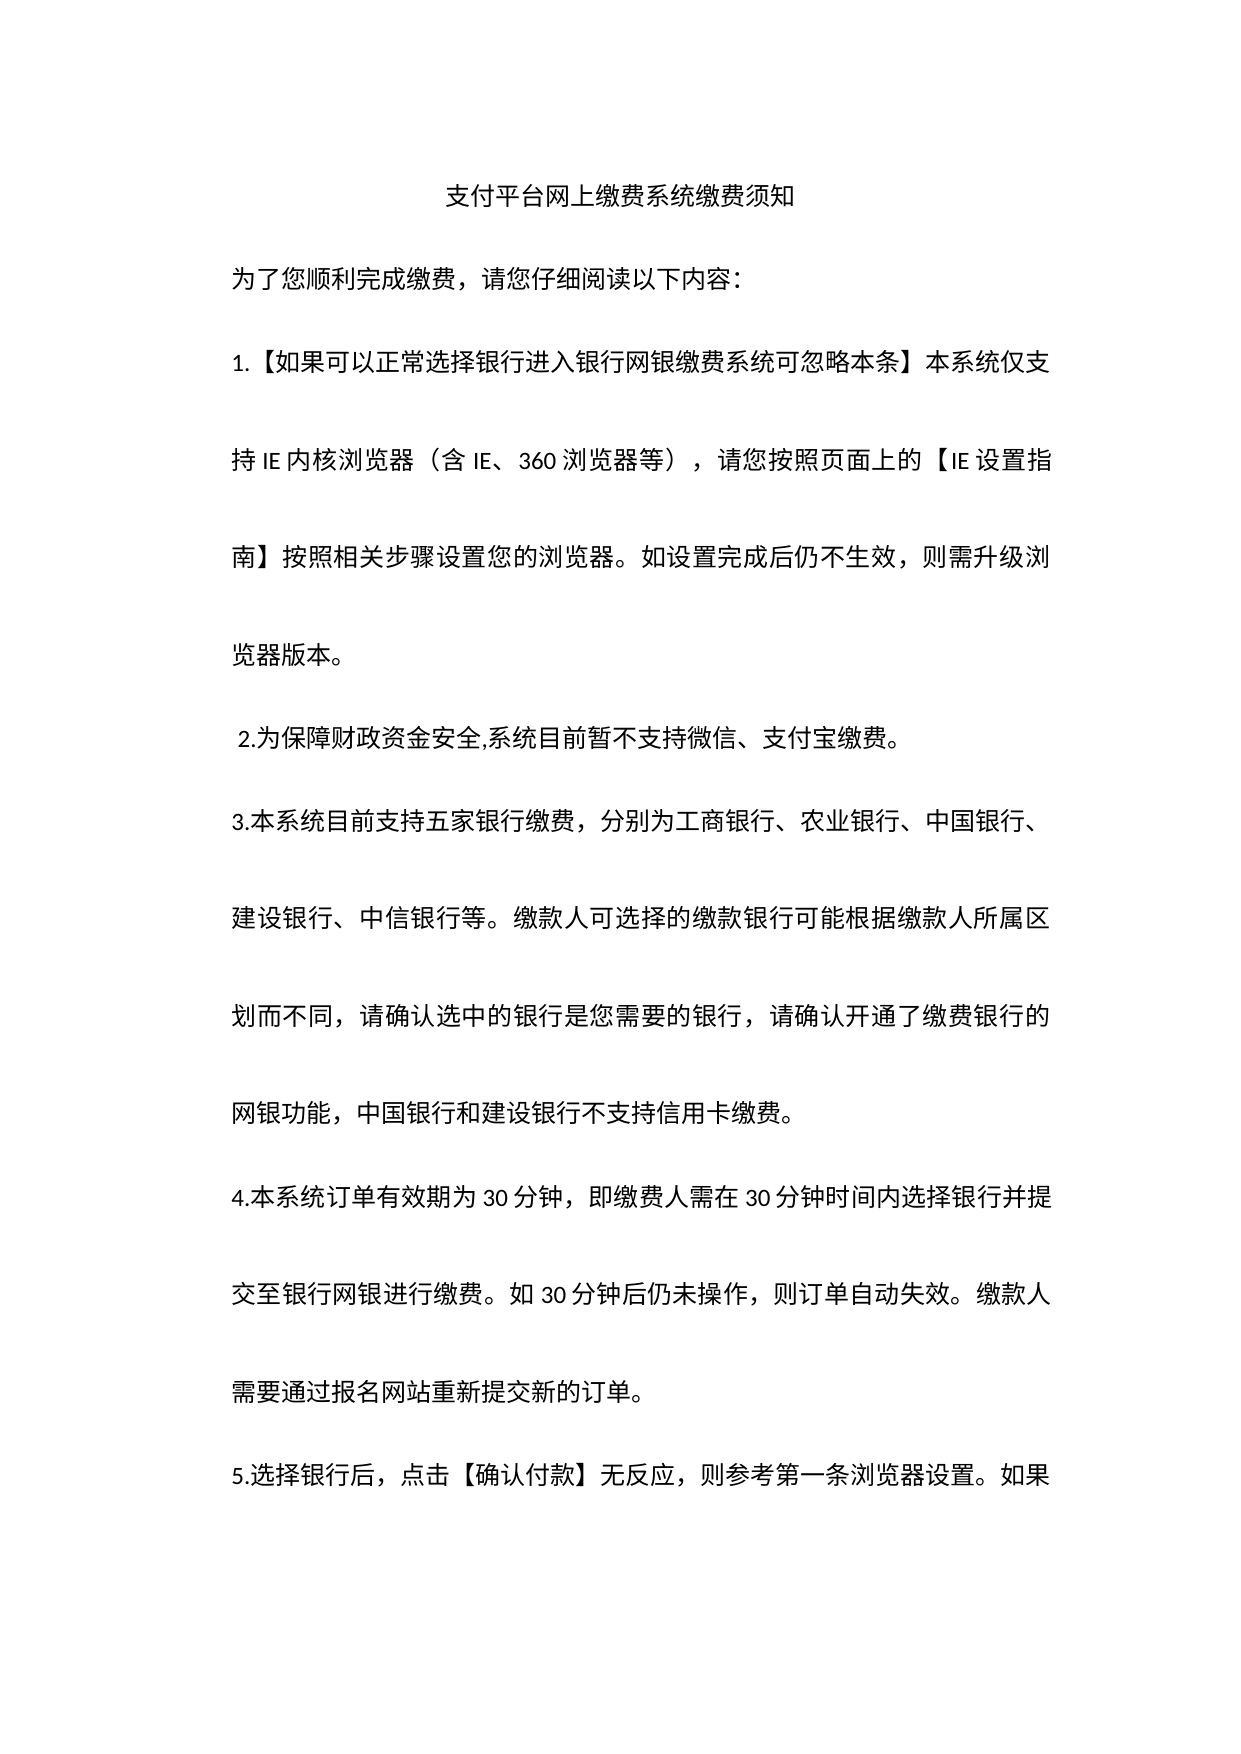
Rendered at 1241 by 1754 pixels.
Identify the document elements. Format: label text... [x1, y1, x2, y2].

text 支付平台网上缴费系统缴费须知 [187, 162, 1053, 227]
text 2.为保障财政资金安全,系统目前暂不支持微信、支付宝缴费。 [187, 704, 1053, 769]
text 3.本系统目前支持五家银行缴费，分别为工商银行、农业银行、中国银行、建设银行、中信银行等。缴款人可选择的缴款银行可能根据缴款人所属区划而不同，请确认选中的银行是您需要的银行，请确认开通了缴费银行的网银功能，中国银行和建设银行不支持信用卡缴费。 [231, 787, 1053, 1144]
text 1.【如果可以正常选择银行进入银行网银缴费系统可忽略本条】本系统仅支持IE内核浏览器（含IE、360浏览器等），请您按照页面上的【IE设置指南】按照相关步骤设置您的浏览器。如设置完成后仍不生效，则需升级浏览器版本。 [231, 328, 1053, 686]
text 4.本系统订单有效期为30分钟，即缴费人需在30分钟时间内选择银行并提交至银行网银进行缴费。如30分钟后仍未操作，则订单自动失效。缴款人需要通过报名网站重新提交新的订单。 [231, 1163, 1053, 1423]
text 为了您顺利完成缴费，请您仔细阅读以下内容： [187, 245, 1053, 310]
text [231, 1441, 1053, 1506]
